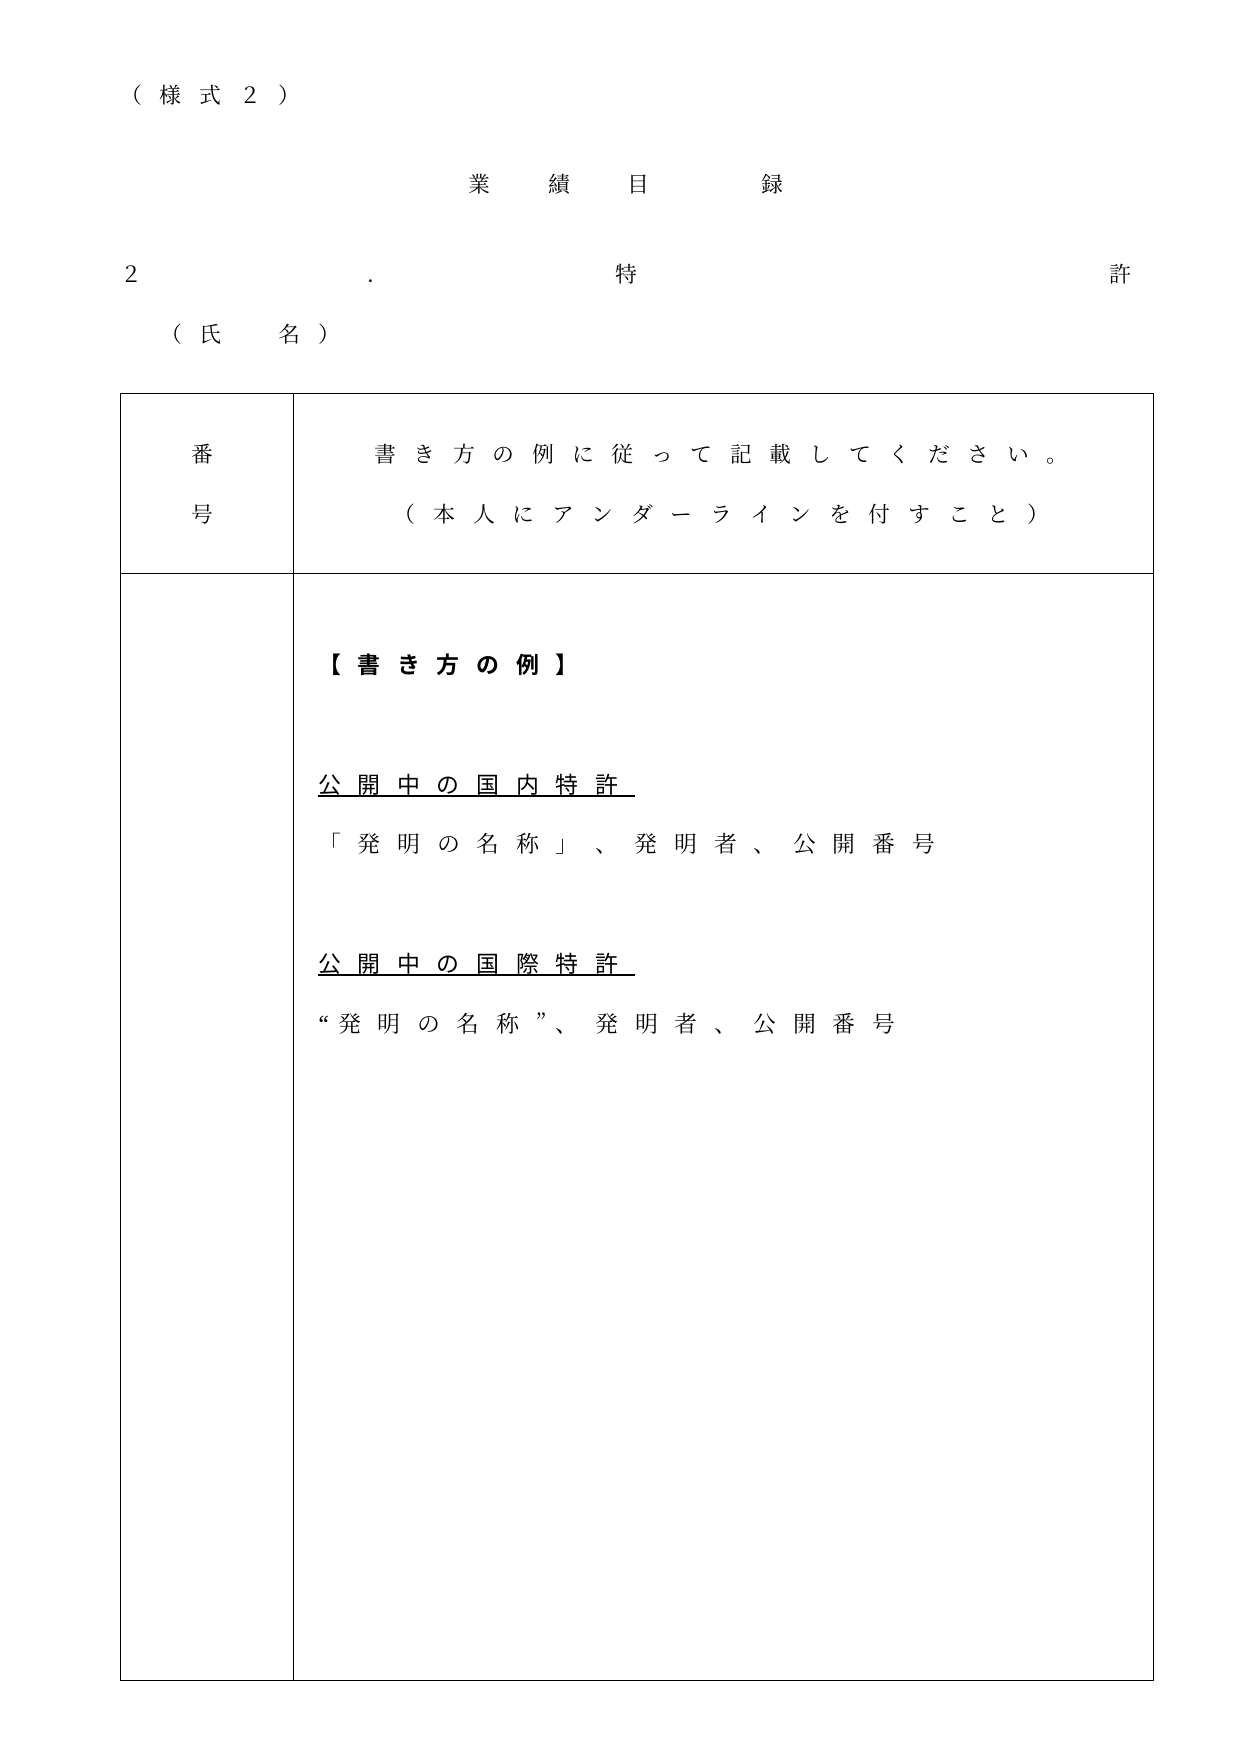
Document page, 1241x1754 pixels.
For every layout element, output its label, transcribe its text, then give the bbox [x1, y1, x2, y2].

text ２．特 許 （氏 名） [120, 243, 1149, 363]
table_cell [294, 574, 1153, 1680]
text （様式２） [120, 64, 1149, 123]
table_header 番 号 [121, 394, 293, 573]
table_header 書き方の例に従って記載してください。 （本人にアンダーラインを付すこと） [294, 394, 1153, 573]
table_cell [121, 574, 293, 1680]
text 業績目録 [120, 153, 1149, 213]
